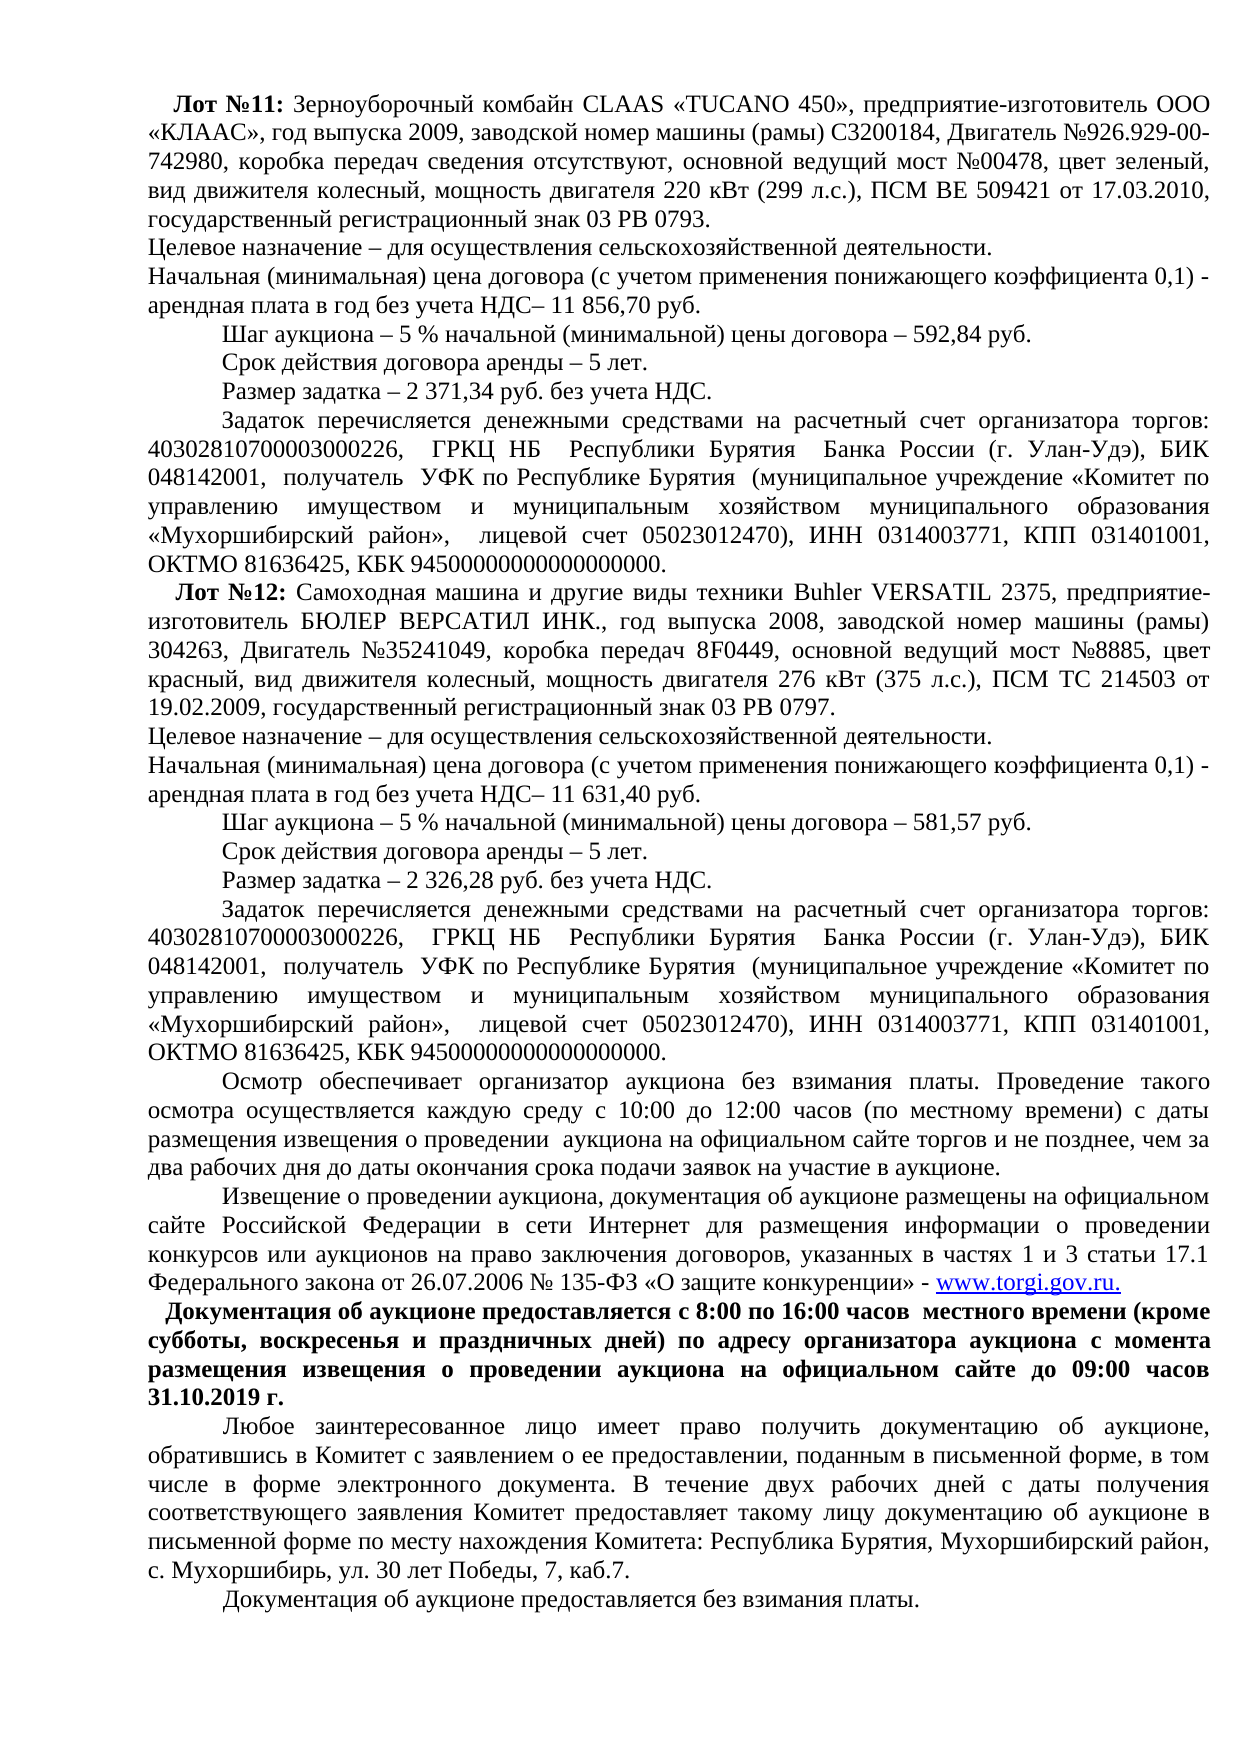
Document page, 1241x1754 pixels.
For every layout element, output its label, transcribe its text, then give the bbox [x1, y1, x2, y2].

text Лот №11: Зерноуборочный комбайн CLAAS «TUCANO 450», предприятие-изготовитель ООО «КЛААС», год выпуска 2009, заводской номер машины (рамы) С3200184, Двигатель №926.929-00-742980, коробка передач сведения отсутствуют, основной ведущий мост №00478, цвет зеленый, вид движителя колесный, мощность двигателя 220 кВт (299 л.с.), ПСМ ВЕ 509421 от 17.03.2010, государственный регистрационный знак 03 РВ 0793. [148, 89, 1211, 232]
list Срок действия договора аренды – 5 лет. [148, 836, 1211, 865]
text Целевое назначение – для осуществления сельскохозяйственной деятельности. [148, 232, 1211, 261]
text Документация об аукционе предоставляется без взимания платы. [148, 1584, 1211, 1612]
text Документация об аукционе предоставляется с 8:00 по 16:00 часов местного времени (кроме субботы, воскресенья и праздничных дней) по адресу организатора аукциона с момента размещения извещения о проведении аукциона на официальном сайте до 09:00 часов 31.10.2019 г. [148, 1296, 1211, 1411]
text Осмотр обеспечивает организатор аукциона без взимания платы. Проведение такого осмотра осуществляется каждую среду с 10:00 до 12:00 часов (по местному времени) с даты размещения извещения о проведении аукциона на официальном сайте торгов и не позднее, чем за два рабочих дня до даты окончания срока подачи заявок на участие в аукционе. [148, 1066, 1211, 1181]
text Размер задатка – 2 371,34 руб. без учета НДС. [148, 376, 1211, 405]
text Извещение о проведении аукциона, документация об аукционе размещены на официальном сайте Российской Федерации в сети Интернет для размещения информации о проведении конкурсов или аукционов на право заключения договоров, указанных в частях 1 и 3 статьи 17.1 Федерального закона от 26.07.2006 № 135-ФЗ «О защите конкуренции» - www.torgi.gov.ru. [148, 1181, 1211, 1296]
text Размер задатка – 2 326,28 руб. без учета НДС. [148, 865, 1211, 894]
text Шаг аукциона – 5 % начальной (минимальной) цены договора – 581,57 руб. [148, 807, 1211, 836]
text Любое заинтересованное лицо имеет право получить документацию об аукционе, обратившись в Комитет с заявлением о ее предоставлении, поданным в письменной форме, в том числе в форме электронного документа. В течение двух рабочих дней с даты получения соответствующего заявления Комитет предоставляет такому лицу документацию об аукционе в письменной форме по месту нахождения Комитета: Республика Бурятия, Мухоршибирский район, с. Мухоршибирь, ул. 30 лет Победы, 7, каб.7. [148, 1411, 1211, 1584]
text Целевое назначение – для осуществления сельскохозяйственной деятельности. [148, 721, 1211, 750]
text Лот №12: Самоходная машина и другие виды техники Buhler VERSATIL 2375, предприятие-изготовитель БЮЛЕР ВЕРСАТИЛ ИНК., год выпуска 2008, заводской номер машины (рамы) 304263, Двигатель №35241049, коробка передач 8F0449, основной ведущий мост №8885, цвет красный, вид движителя колесный, мощность двигателя 276 кВт (375 л.с.), ПСМ ТС 214503 от 19.02.2009, государственный регистрационный знак 03 РВ 0797. [148, 577, 1211, 721]
text Начальная (минимальная) цена договора (с учетом применения понижающего коэффициента 0,1) - арендная плата в год без учета НДС– 11 856,70 руб. [148, 261, 1211, 319]
text Начальная (минимальная) цена договора (с учетом применения понижающего коэффициента 0,1) - арендная плата в год без учета НДС– 11 631,40 руб. [148, 750, 1211, 807]
list Срок действия договора аренды – 5 лет. [148, 347, 1211, 376]
text Шаг аукциона – 5 % начальной (минимальной) цены договора – 592,84 руб. [148, 319, 1211, 347]
